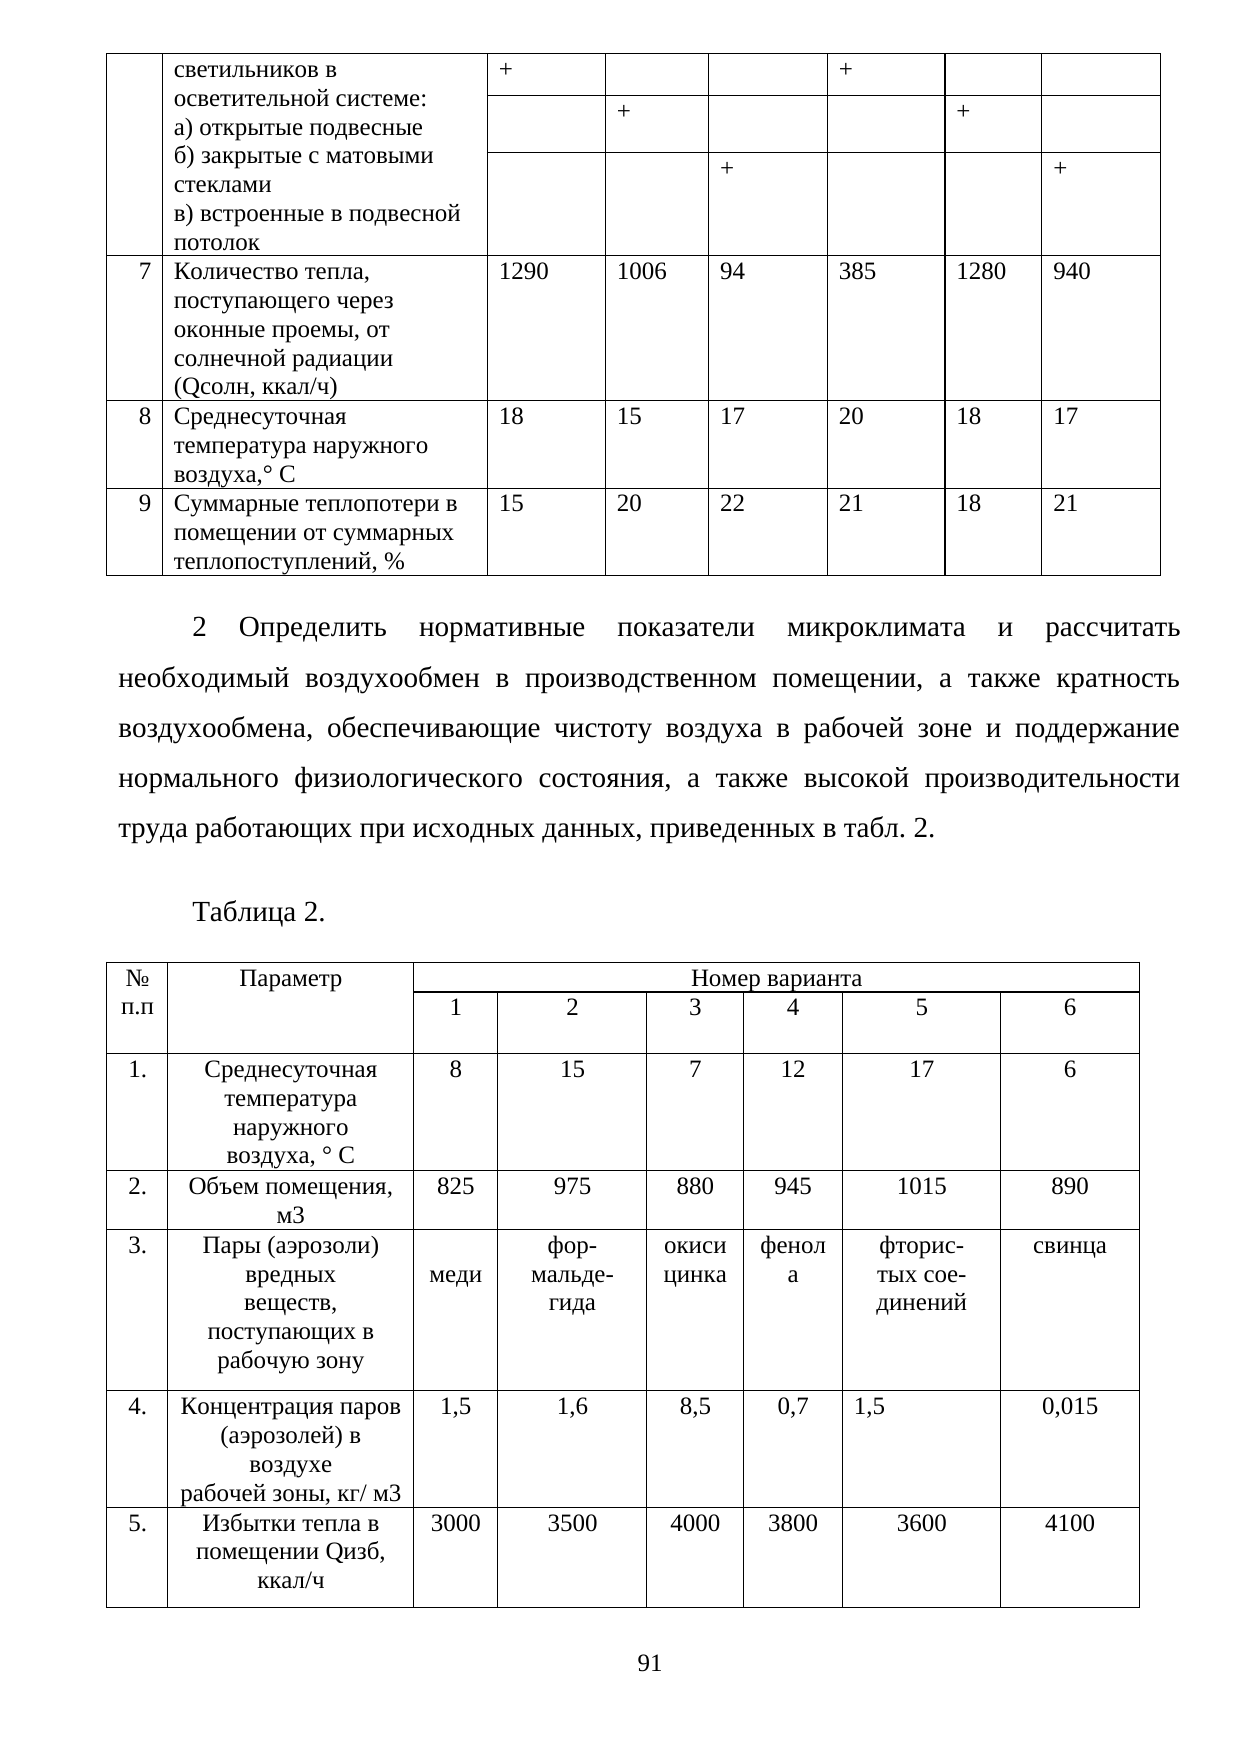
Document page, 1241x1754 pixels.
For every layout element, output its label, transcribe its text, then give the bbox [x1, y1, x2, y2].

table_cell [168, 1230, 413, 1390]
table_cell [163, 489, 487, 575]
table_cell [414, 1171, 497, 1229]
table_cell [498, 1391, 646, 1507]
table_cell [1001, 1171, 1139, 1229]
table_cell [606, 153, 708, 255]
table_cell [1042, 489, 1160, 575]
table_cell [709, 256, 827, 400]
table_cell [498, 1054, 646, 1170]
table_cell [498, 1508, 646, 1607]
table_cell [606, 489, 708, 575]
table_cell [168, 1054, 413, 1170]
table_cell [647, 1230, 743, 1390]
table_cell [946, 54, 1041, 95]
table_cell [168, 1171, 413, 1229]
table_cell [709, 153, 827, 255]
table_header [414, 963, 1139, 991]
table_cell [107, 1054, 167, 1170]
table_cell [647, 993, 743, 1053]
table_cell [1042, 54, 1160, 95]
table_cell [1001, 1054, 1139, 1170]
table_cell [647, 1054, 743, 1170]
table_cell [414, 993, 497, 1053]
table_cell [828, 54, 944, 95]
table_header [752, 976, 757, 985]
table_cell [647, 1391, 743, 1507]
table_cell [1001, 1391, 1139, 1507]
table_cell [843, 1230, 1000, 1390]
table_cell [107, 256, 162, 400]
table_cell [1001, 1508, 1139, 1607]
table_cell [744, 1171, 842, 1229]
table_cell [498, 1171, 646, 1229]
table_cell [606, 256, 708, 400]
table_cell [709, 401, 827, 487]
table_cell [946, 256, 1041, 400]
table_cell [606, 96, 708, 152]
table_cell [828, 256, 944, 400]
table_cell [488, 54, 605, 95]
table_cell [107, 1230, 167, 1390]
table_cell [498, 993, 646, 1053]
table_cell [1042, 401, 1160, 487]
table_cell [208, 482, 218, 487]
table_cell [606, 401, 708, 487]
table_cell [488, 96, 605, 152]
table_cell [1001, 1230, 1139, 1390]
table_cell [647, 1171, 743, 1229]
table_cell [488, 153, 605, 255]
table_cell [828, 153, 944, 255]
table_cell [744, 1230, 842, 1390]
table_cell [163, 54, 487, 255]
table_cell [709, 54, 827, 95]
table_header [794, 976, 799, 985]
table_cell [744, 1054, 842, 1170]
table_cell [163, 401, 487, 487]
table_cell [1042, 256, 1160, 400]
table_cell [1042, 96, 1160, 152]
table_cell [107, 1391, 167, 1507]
text Таблица 2. [118, 894, 1181, 928]
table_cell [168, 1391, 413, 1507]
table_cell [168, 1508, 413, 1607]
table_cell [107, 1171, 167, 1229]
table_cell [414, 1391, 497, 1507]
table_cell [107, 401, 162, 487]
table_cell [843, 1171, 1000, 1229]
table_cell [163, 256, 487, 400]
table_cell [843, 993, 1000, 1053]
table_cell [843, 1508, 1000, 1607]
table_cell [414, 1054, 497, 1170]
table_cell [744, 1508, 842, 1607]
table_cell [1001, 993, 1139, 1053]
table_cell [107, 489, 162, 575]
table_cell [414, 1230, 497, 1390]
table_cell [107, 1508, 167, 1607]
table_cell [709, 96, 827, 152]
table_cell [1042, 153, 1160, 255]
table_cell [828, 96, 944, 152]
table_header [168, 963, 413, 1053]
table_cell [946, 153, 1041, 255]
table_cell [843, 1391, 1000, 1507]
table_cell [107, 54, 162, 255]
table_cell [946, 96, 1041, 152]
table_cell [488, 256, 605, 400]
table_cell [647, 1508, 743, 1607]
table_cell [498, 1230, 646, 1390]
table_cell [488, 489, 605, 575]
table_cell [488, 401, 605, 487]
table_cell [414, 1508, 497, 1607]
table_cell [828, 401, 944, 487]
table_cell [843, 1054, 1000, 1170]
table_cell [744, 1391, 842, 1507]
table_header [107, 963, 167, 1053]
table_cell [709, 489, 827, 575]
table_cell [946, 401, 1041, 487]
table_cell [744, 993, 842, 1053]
text 2 Определить нормативные показатели микроклимата и рассчитать необходимый воздухообмен в производственном помещении, а также кратность воздухообмена, обеспечивающие чистоту воздуха в рабочей зоне и поддержание нормального физиологического состояния, а также высокой производительности труда работающих при исходных данных, приведенных в табл. 2. [118, 609, 1181, 844]
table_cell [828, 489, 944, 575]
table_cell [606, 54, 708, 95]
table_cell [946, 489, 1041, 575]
